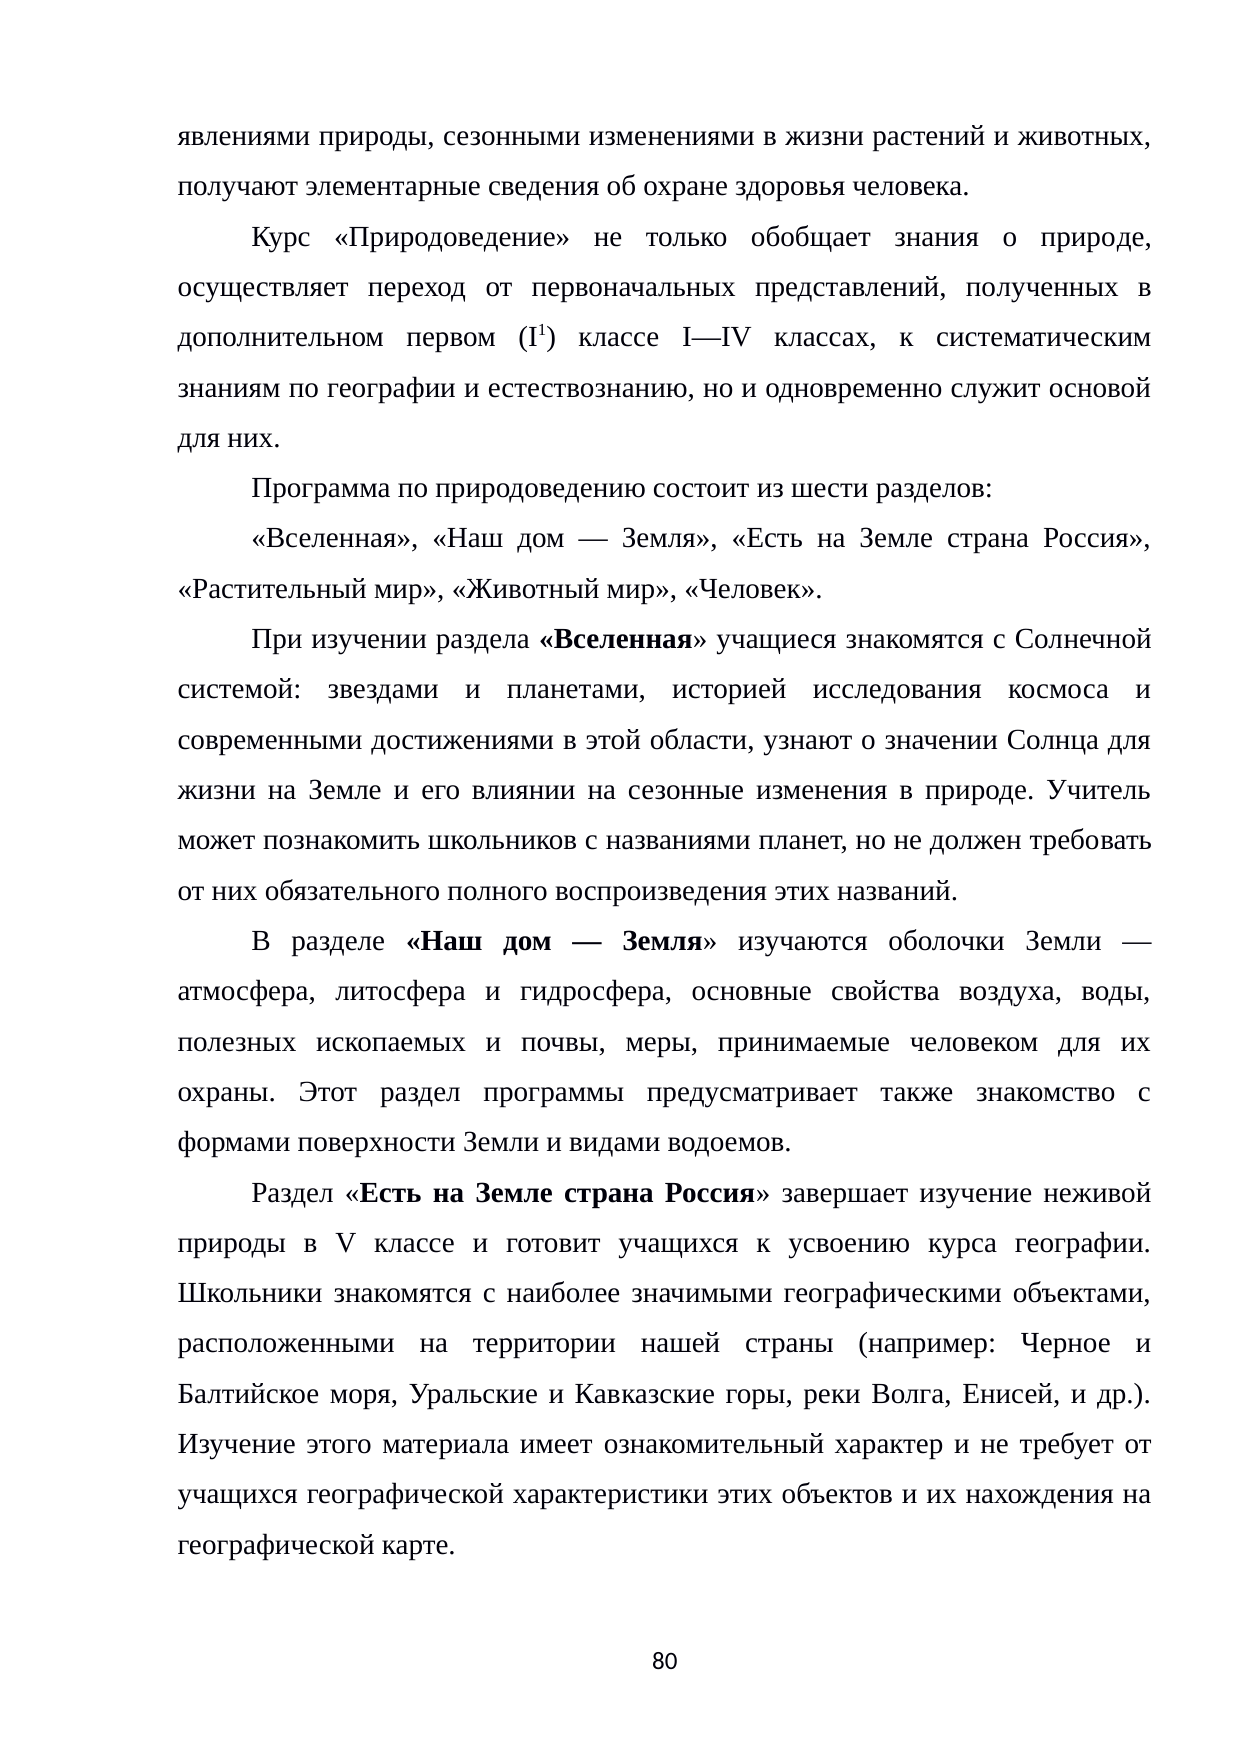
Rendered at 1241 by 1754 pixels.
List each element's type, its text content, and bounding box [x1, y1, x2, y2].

text «Вселенная», «Наш дом — Земля», «Есть на Земле страна Россия», «Растительный мир», «Животный мир», «Человек». [177, 521, 1152, 604]
text Курс «Природоведение» не только обобщает знания о природе, осуществляет переход от первоначальных представлений, полученных в дополнительном первом (I1) классе I—IV классах, к систематическим знаниям по географии и естествознанию, но и одновременно служит основой для них. [177, 219, 1152, 453]
text Раздел «Есть на Земле страна Россия» завершает изучение неживой природы в V классе и готовит учащихся к усвоению курса географии. Школьники знакомятся с наиболее значимыми географическими объектами, расположенными на территории нашей страны (например: Черное и Балтийское моря, Уральские и Кавказские горы, реки Волга, Енисей, и др.). Изучение этого материала имеет ознакомительный характер и не требует от учащихся географической характеристики этих объектов и их нахождения на географической карте. [177, 1175, 1152, 1560]
text В разделе «Наш дом ― Земля» изучаются оболочки Земли — атмосфера, литосфера и гидросфера, основные свойства воздуха, воды, полезных ископаемых и почвы, меры, принимаемые человеком для их охраны. Этот раздел программы предусматривает также знакомство с формами поверхности Земли и видами водоемов. [177, 923, 1152, 1158]
text Программа по природоведению состоит из шести разделов: [177, 470, 1152, 504]
text При изучении раздела «Вселенная» учащиеся знакомятся с Солнечной системой: звездами и планетами, историей исследования космоса и современными достижениями в этой области, узнают о значении Солнца для жизни на Земле и его влиянии на сезонные изменения в природе. Учитель может познакомить школьников с названиями планет, но не должен требовать от них обязательного полного воспроизведения этих названий. [177, 621, 1152, 906]
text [177, 118, 1152, 202]
